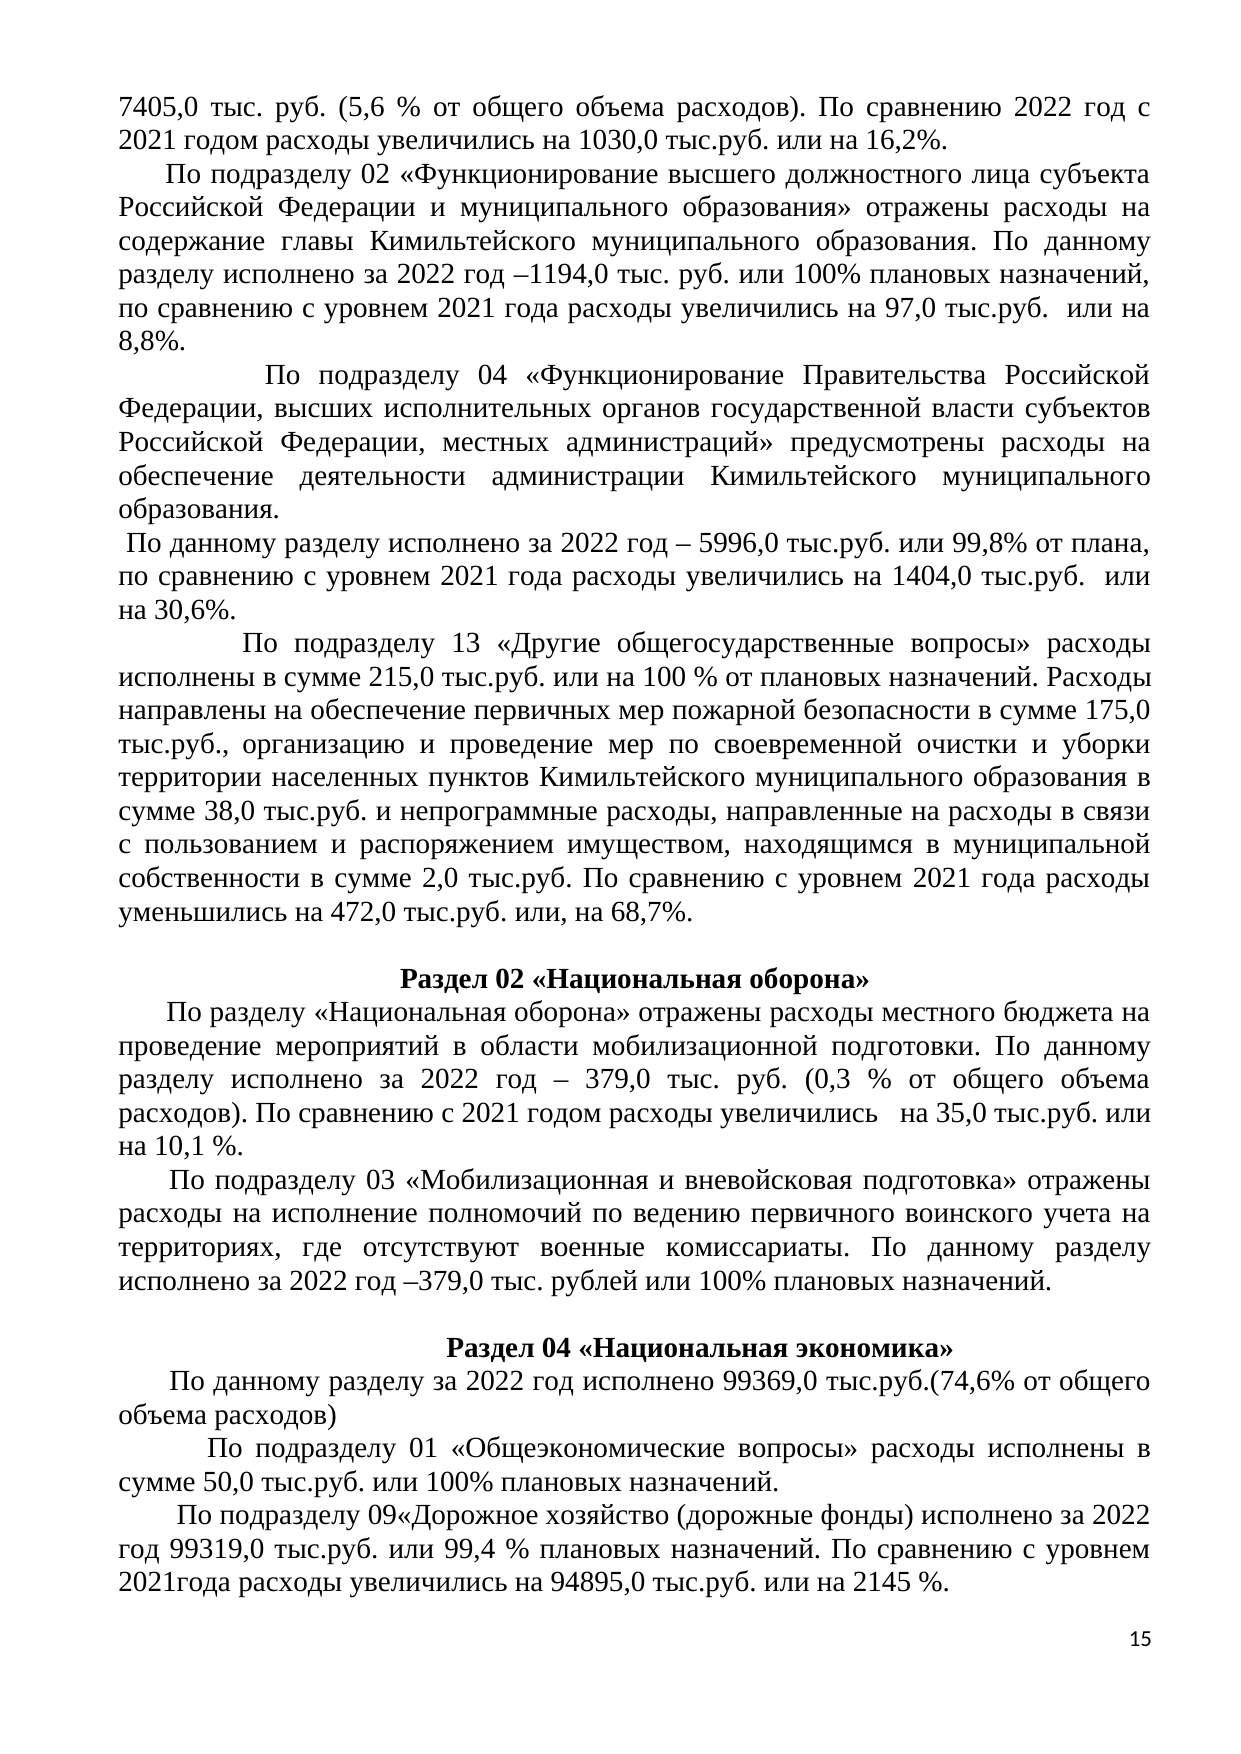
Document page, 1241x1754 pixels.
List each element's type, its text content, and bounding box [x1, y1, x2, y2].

text По данному разделу за 2022 год исполнено 99369,0 тыс.руб.(74,6% от общего объема расходов) [118, 1363, 1152, 1430]
text По данному разделу исполнено за 2022 год – 5996,0 тыс.руб. или 99,8% от плана, по сравнению с уровнем 2021 года расходы увеличились на 1404,0 тыс.руб. или на 30,6%. [118, 525, 1152, 625]
text По подразделу 04 «Функционирование Правительства Российской Федерации, высших исполнительных органов государственной власти субъектов Российской Федерации, местных администраций» предусмотрены расходы на обеспечение деятельности администрации Кимильтейского муниципального образования. [118, 357, 1152, 525]
text По подразделу 02 «Функционирование высшего должностного лица субъекта Российской Федерации и муниципального образования» отражены расходы на содержание главы Кимильтейского муниципального образования. По данному разделу исполнено за 2022 год –1194,0 тыс. руб. или 100% плановых назначений, по сравнению с уровнем 2021 года расходы увеличились на 97,0 тыс.руб. или на 8,8%. [118, 156, 1152, 357]
text Раздел 02 «Национальная оборона» [118, 961, 1152, 994]
text Раздел 04 «Национальная экономика» [118, 1330, 1152, 1363]
text По подразделу 13 «Другие общегосударственные вопросы» расходы исполнены в сумме 215,0 тыс.руб. или на 100 % от плановых назначений. Расходы направлены на обеспечение первичных мер пожарной безопасности в сумме 175,0 тыс.руб., организацию и проведение мер по своевременной очистки и уборки территории населенных пунктов Кимильтейского муниципального образования в сумме 38,0 тыс.руб. и непрограммные расходы, направленные на расходы в связи с пользованием и распоряжением имуществом, находящимся в муниципальной собственности в сумме 2,0 тыс.руб. По сравнению с уровнем 2021 года расходы уменьшились на 472,0 тыс.руб. или, на 68,7%. [118, 625, 1152, 927]
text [118, 89, 1152, 156]
text По подразделу 09«Дорожное хозяйство (дорожные фонды) исполнено за 2022 год 99319,0 тыс.руб. или 99,4 % плановых назначений. По сравнению с уровнем 2021года расходы увеличились на 94895,0 тыс.руб. или на 2145 %. [118, 1497, 1152, 1598]
text По подразделу 01 «Общеэкономические вопросы» расходы исполнены в сумме 50,0 тыс.руб. или 100% плановых назначений. [118, 1430, 1152, 1497]
text По подразделу 03 «Мобилизационная и вневойсковая подготовка» отражены расходы на исполнение полномочий по ведению первичного воинского учета на территориях, где отсутствуют военные комиссариаты. По данному разделу исполнено за 2022 год –379,0 тыс. рублей или 100% плановых назначений. [118, 1162, 1152, 1296]
text По разделу «Национальная оборона» отражены расходы местного бюджета на проведение мероприятий в области мобилизационной подготовки. По данному разделу исполнено за 2022 год – 379,0 тыс. руб. (0,3 % от общего объема расходов). По сравнению с 2021 годом расходы увеличились на 35,0 тыс.руб. или на 10,1 %. [118, 994, 1152, 1162]
